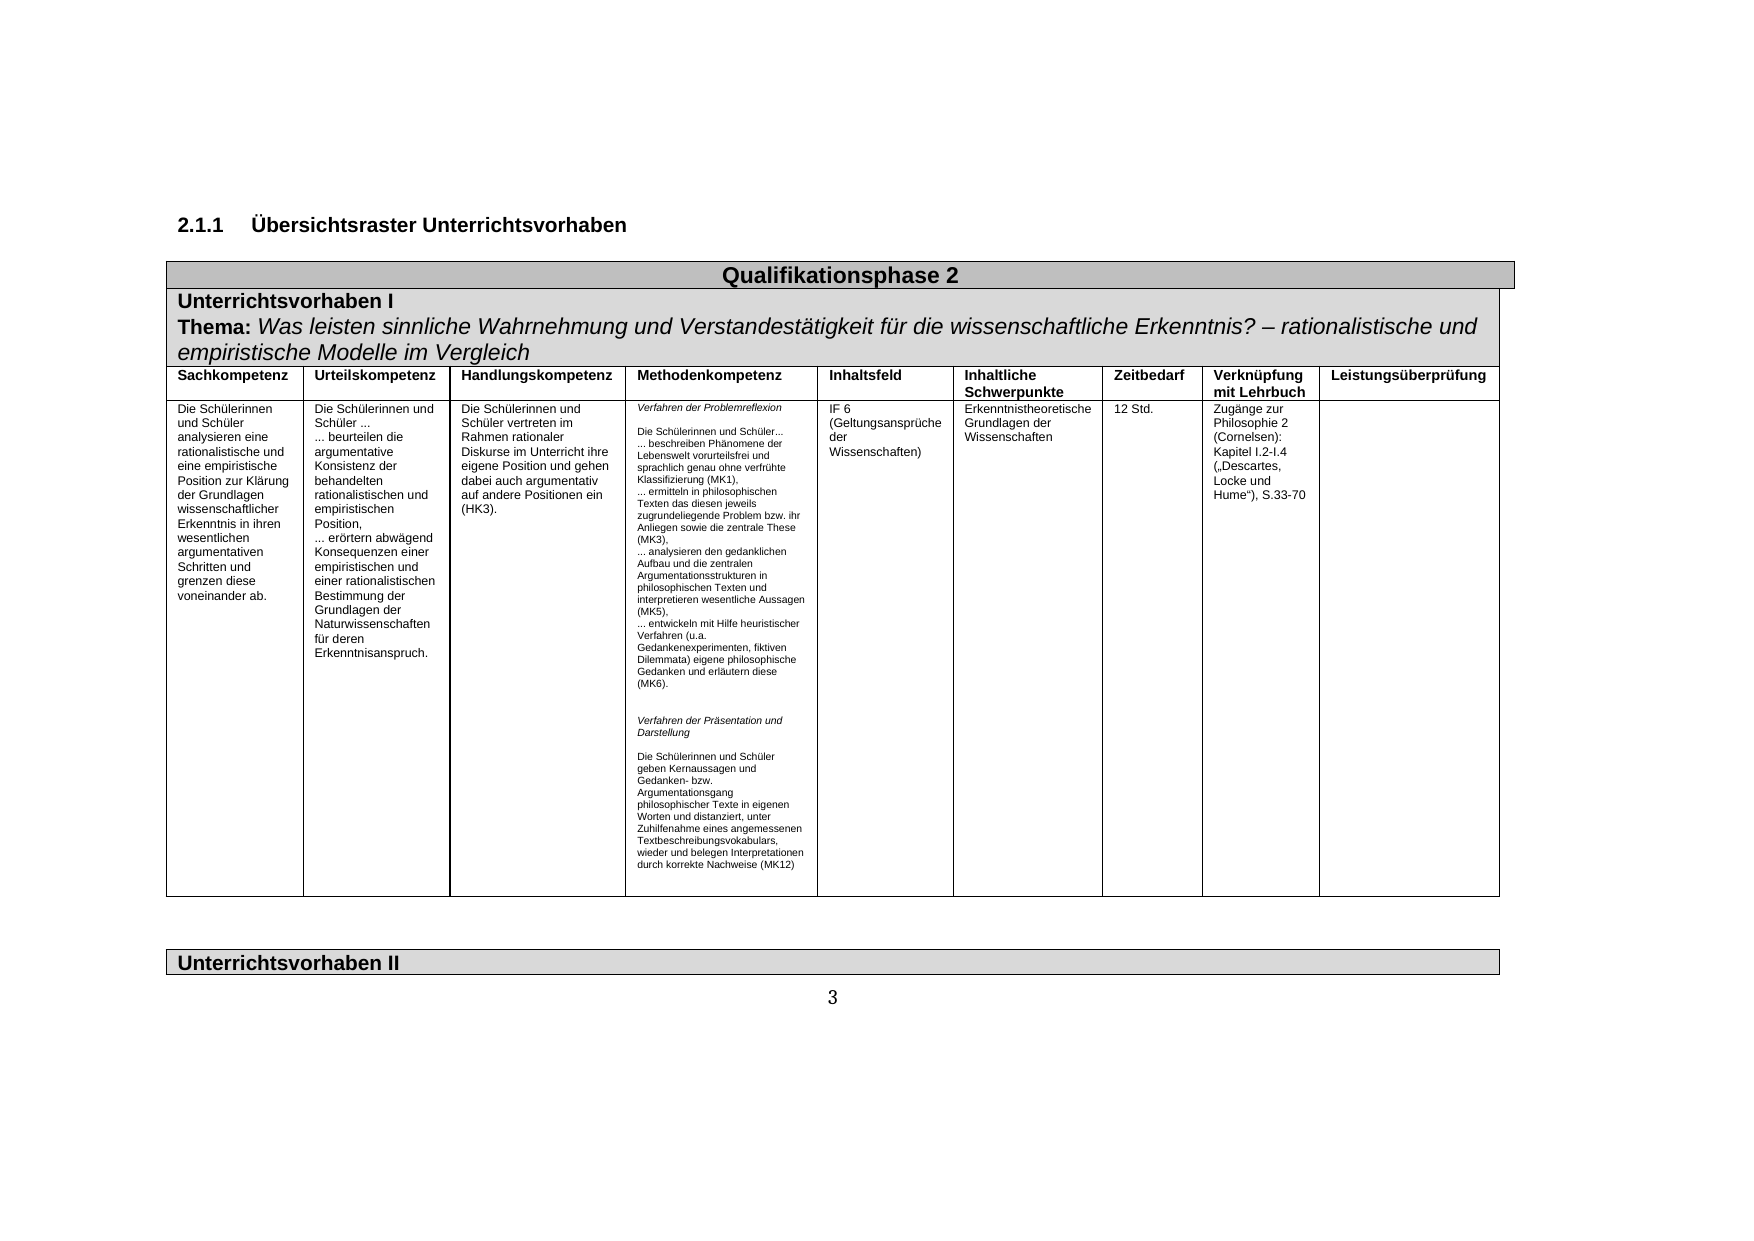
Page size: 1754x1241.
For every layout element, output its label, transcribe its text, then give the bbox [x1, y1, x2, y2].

table_cell Verfahren der Problemreflexion Die Schülerinnen und Schüler... ... beschreiben Phänomene der Lebenswelt vorurteilsfrei und sprachlich genau ohne verfrühte Klassifizierung (MK1), ... ermitteln in philosophischen Texten das diesen jeweils zugrundeliegende Problem bzw. ihr Anliegen sowie die zentrale These (MK3), ... analysieren den gedanklichen Aufbau und die zentralen Argumentationsstrukturen in philosophischen Texten und interpretieren wesentliche Aussagen (MK5), ... entwickeln mit Hilfe heuristischer Verfahren (u.a. Gedankenexperimenten, fiktiven Dilemmata) eigene philosophische Gedanken und erläutern diese (MK6). Verfahren der Präsentation und Darstellung Die Schülerinnen und Schüler geben Kernaussagen und Gedanken- bzw. Argumentationsgang philosophischer Texte in eigenen Worten und distanziert, unter Zuhilfenahme eines angemessenen Textbeschreibungsvokabulars, wieder und belegen Interpretationen durch korrekte Nachweise (MK12) [626, 401, 817, 896]
table_cell Verknüpfung mit Lehrbuch [1203, 367, 1319, 400]
table_cell Urteilskompetenz [304, 367, 449, 400]
table_cell Inhaltliche Schwerpunkte [954, 367, 1102, 400]
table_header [167, 950, 1499, 974]
table_cell Leistungsüberprüfung [1320, 367, 1499, 400]
table_cell IF 6 (Geltungsansprüche der Wissenschaften) [818, 401, 953, 896]
table_cell Zeitbedarf [1103, 367, 1202, 400]
table_cell Zugänge zur Philosophie 2 (Cornelsen): Kapitel I.2-I.4 („Descartes, Locke und Hume“), S.33-70 [1203, 401, 1319, 896]
table_cell Inhaltsfeld [818, 367, 953, 400]
table_cell Die Schülerinnen und Schüler ... ... beurteilen die argumentative Konsistenz der behandelten rationalistischen und empiristischen Position, ... erörtern abwägend Konsequenzen einer empiristischen und einer rationalistischen Bestimmung der Grundlagen der Naturwissenschaften für deren Erkenntnisanspruch. [304, 401, 449, 896]
table_cell Handlungskompetenz [451, 367, 625, 400]
table_cell Die Schülerinnen und Schüler analysieren eine rationalistische und eine empiristische Position zur Klärung der Grundlagen wissenschaftlicher Erkenntnis in ihren wesentlichen argumentativen Schritten und grenzen diese voneinander ab. [167, 401, 303, 896]
table_cell Sachkompetenz [167, 367, 303, 400]
table_cell Erkenntnistheoretische Grundlagen der Wissenschaften [954, 401, 1102, 896]
table_cell Die Schülerinnen und Schüler vertreten im Rahmen rationaler Diskurse im Unterricht ihre eigene Position und gehen dabei auch argumentativ auf andere Positionen ein (HK3). [451, 401, 625, 896]
table_cell [1320, 401, 1499, 896]
table_cell Methodenkompetenz [626, 367, 817, 400]
text 2.1.1 Übersichtsraster Unterrichtsvorhaben [177, 213, 1488, 237]
table_cell 12 Std. [1103, 401, 1202, 896]
table_cell Unterrichtsvorhaben I Thema: Was leisten sinnliche Wahrnehmung und Verstandestätigkeit für die wissenschaftliche Erkenntnis? – rationalistische und empiristische Modelle im Vergleich [167, 289, 1499, 366]
table_header Qualifikationsphase 2 [167, 262, 1514, 288]
